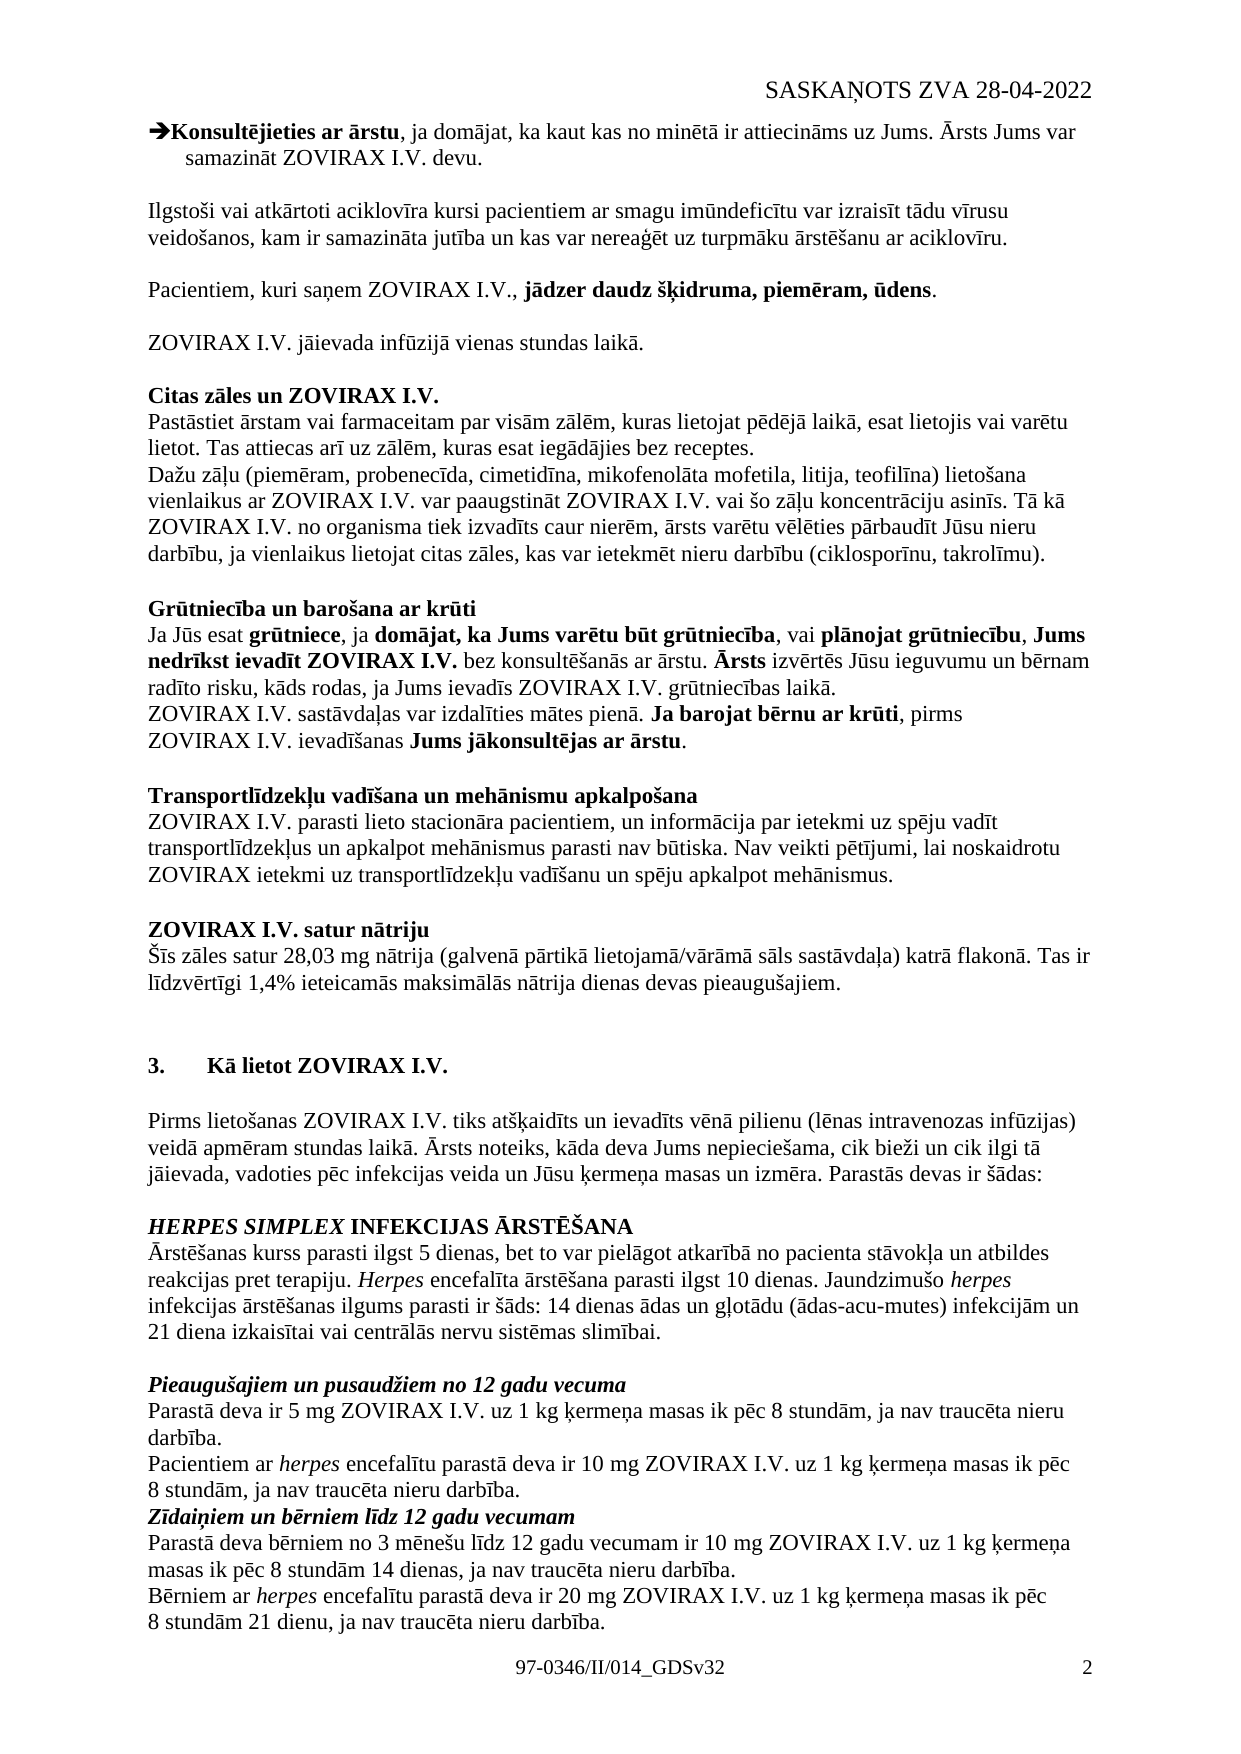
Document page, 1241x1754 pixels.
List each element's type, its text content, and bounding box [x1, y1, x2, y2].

text Grūtniecība un barošana ar krūti [148, 595, 1092, 621]
text Parastā deva bērniem no 3 mēnešu līdz 12 gadu vecumam ir 10 mg ZOVIRAX I.V. uz 1 kg ķermeņa masas ik pēc 8 stundām 14 dienas, ja nav traucēta nieru darbība. [148, 1529, 1092, 1582]
text ZOVIRAX I.V. sastāvdaļas var izdalīties mātes pienā. Ja barojat bērnu ar krūti, pirms ZOVIRAX I.V. ievadīšanas Jums jākonsultējas ar ārstu. [148, 700, 1092, 753]
text Pacientiem ar herpes encefalītu parastā deva ir 10 mg ZOVIRAX I.V. uz 1 kg ķermeņa masas ik pēc 8 stundām, ja nav traucēta nieru darbība. [148, 1450, 1092, 1503]
text Dažu zāļu (piemēram, probenecīda, cimetidīna, mikofenolāta mofetila, litija, teofilīna) lietošana vienlaikus ar ZOVIRAX I.V. var paaugstināt ZOVIRAX I.V. vai šo zāļu koncentrāciju asinīs. Tā kā ZOVIRAX I.V. no organisma tiek izvadīts caur nierēm, ārsts varētu vēlēties pārbaudīt Jūsu nieru darbību, ja vienlaikus lietojat citas zāles, kas var ietekmēt nieru darbību (ciklosporīnu, takrolīmu). [148, 461, 1092, 566]
text Citas zāles un ZOVIRAX I.V. [148, 382, 1092, 408]
text Ārstēšanas kurss parasti ilgst 5 dienas, bet to var pielāgot atkarībā no pacienta stāvokļa un atbildes reakcijas pret terapiju. Herpes encefalīta ārstēšana parasti ilgst 10 dienas. Jaundzimušo herpes infekcijas ārstēšanas ilgums parasti ir šāds: 14 dienas ādas un gļotādu (ādas-acu-mutes) infekcijām un 21 diena izkaisītai vai centrālās nervu sistēmas slimībai. [148, 1239, 1092, 1345]
text Ilgstoši vai atkārtoti aciklovīra kursi pacientiem ar smagu imūndeficītu var izraisīt tādu vīrusu veidošanos, kam ir samazināta jutība un kas var nereaģēt uz turpmāku ārstēšanu ar aciklovīru. [148, 197, 1092, 250]
text HERPES SIMPLEX INFEKCIJAS ĀRSTĒŠANA [148, 1213, 1092, 1239]
text Šīs zāles satur 28,03 mg nātrija (galvenā pārtikā lietojamā/vārāmā sāls sastāvdaļa) katrā flakonā. Tas ir līdzvērtīgi 1,4% ieteicamās maksimālās nātrija dienas devas pieaugušajiem. [148, 942, 1092, 995]
text Konsultējieties ar ārstu, ja domājat, ka kaut kas no minētā ir attiecināms uz Jums. Ārsts Jums var samazināt ZOVIRAX I.V. devu. [148, 118, 1092, 171]
text Pastāstiet ārstam vai farmaceitam par visām zālēm, kuras lietojat pēdējā laikā, esat lietojis vai varētu lietot. Tas attiecas arī uz zālēm, kuras esat iegādājies bez receptes. [148, 408, 1092, 461]
text Ja Jūs esat grūtniece, ja domājat, ka Jums varētu būt grūtniecība, vai plānojat grūtniecību, Jums nedrīkst ievadīt ZOVIRAX I.V. bez konsultēšanās ar ārstu. Ārsts izvērtēs Jūsu ieguvumu un bērnam radīto risku, kāds rodas, ja Jums ievadīs ZOVIRAX I.V. grūtniecības laikā. [148, 621, 1092, 700]
text ZOVIRAX I.V. parasti lieto stacionāra pacientiem, un informācija par ietekmi uz spēju vadīt transportlīdzekļus un apkalpot mehānismus parasti nav būtiska. Nav veikti pētījumi, lai noskaidrotu ZOVIRAX ietekmi uz transportlīdzekļu vadīšanu un spēju apkalpot mehānismus. [148, 808, 1092, 887]
text Pieaugušajiem un pusaudžiem no 12 gadu vecuma [148, 1371, 1092, 1397]
text Pirms lietošanas ZOVIRAX I.V. tiks atšķaidīts un ievadīts vēnā pilienu (lēnas intravenozas infūzijas) veidā apmēram stundas laikā. Ārsts noteiks, kāda deva Jums nepieciešama, cik bieži un cik ilgi tā jāievada, vadoties pēc infekcijas veida un Jūsu ķermeņa masas un izmēra. Parastās devas ir šādas: [148, 1108, 1092, 1187]
text ZOVIRAX I.V. jāievada infūzijā vienas stundas laikā. [148, 329, 1092, 355]
text Parastā deva ir 5 mg ZOVIRAX I.V. uz 1 kg ķermeņa masas ik pēc 8 stundām, ja nav traucēta nieru darbība. [148, 1397, 1092, 1450]
text Bērniem ar herpes encefalītu parastā deva ir 20 mg ZOVIRAX I.V. uz 1 kg ķermeņa masas ik pēc 8 stundām 21 dienu, ja nav traucēta nieru darbība. [148, 1582, 1092, 1635]
text Zīdaiņiem un bērniem līdz 12 gadu vecumam [148, 1503, 1092, 1529]
text Transportlīdzekļu vadīšana un mehānismu apkalpošana [148, 782, 1092, 808]
text ZOVIRAX I.V. satur nātriju [148, 916, 1092, 942]
text Pacientiem, kuri saņem ZOVIRAX I.V., jādzer daudz šķidruma, piemēram, ūdens. [148, 276, 1092, 303]
text 3. Kā lietot ZOVIRAX I.V. [148, 1052, 1092, 1079]
